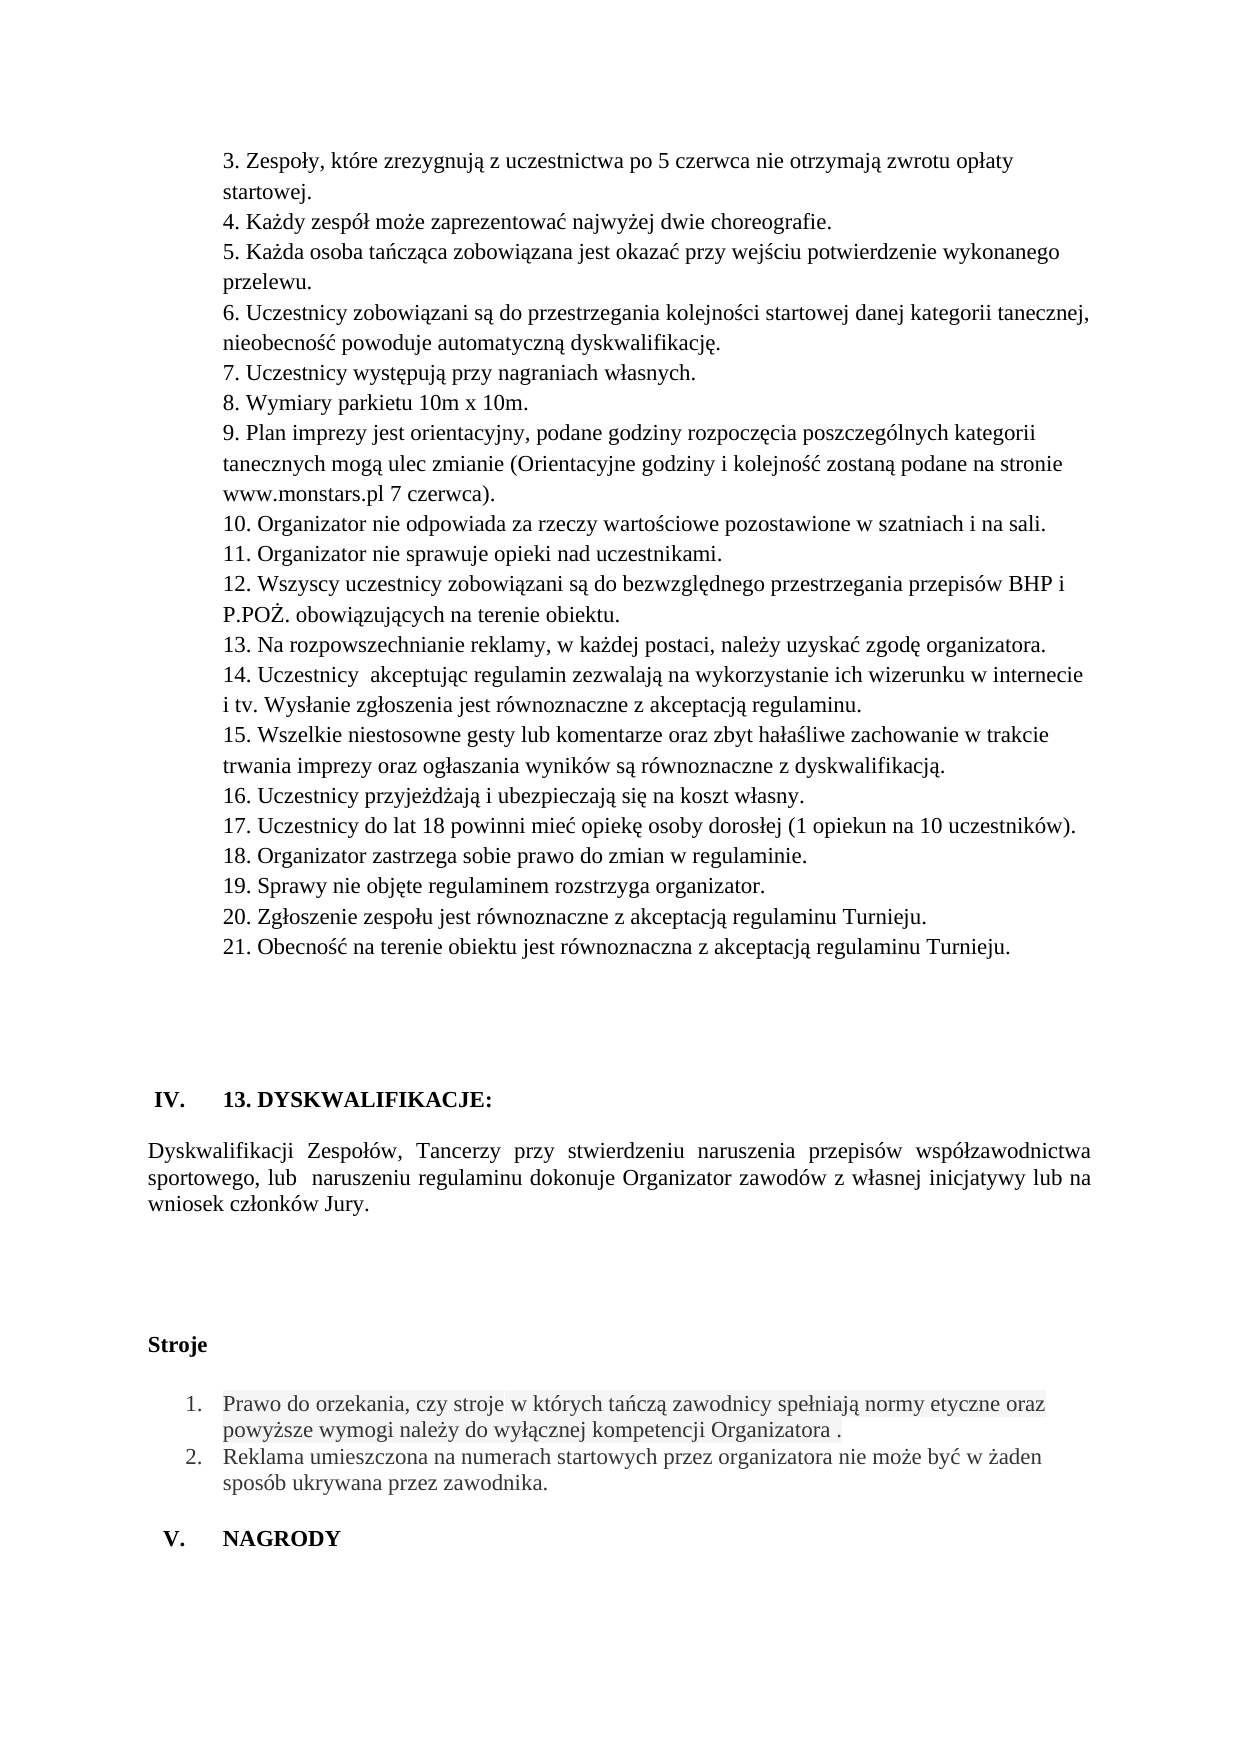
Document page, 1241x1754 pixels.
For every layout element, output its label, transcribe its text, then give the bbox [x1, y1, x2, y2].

text Stroje [148, 1331, 1093, 1357]
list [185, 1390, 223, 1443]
list Prawo do orzekania, czy stroje w których tańczą zawodnicy spełniają normy etyczne oraz powyższe wymogi należy do wyłącznej kompetencji Organizatora . [842, 1390, 1093, 1443]
text Dyskwalifikacji Zespołów, Tancerzy przy stwierdzeniu naruszenia przepisów współzawodnictwa sportowego, lub naruszeniu regulaminu dokonuje Organizator zawodów z własnej inicjatywy lub na wniosek członków Jury. [148, 1137, 1093, 1216]
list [185, 148, 1093, 959]
list 13. DYSKWALIFIKACJE: [185, 1086, 1093, 1112]
list NAGRODY [185, 1525, 1093, 1551]
list Reklama umieszczona na numerach startowych przez organizatora nie może być w żaden sposób ukrywana przez zawodnika. [185, 1443, 1093, 1496]
